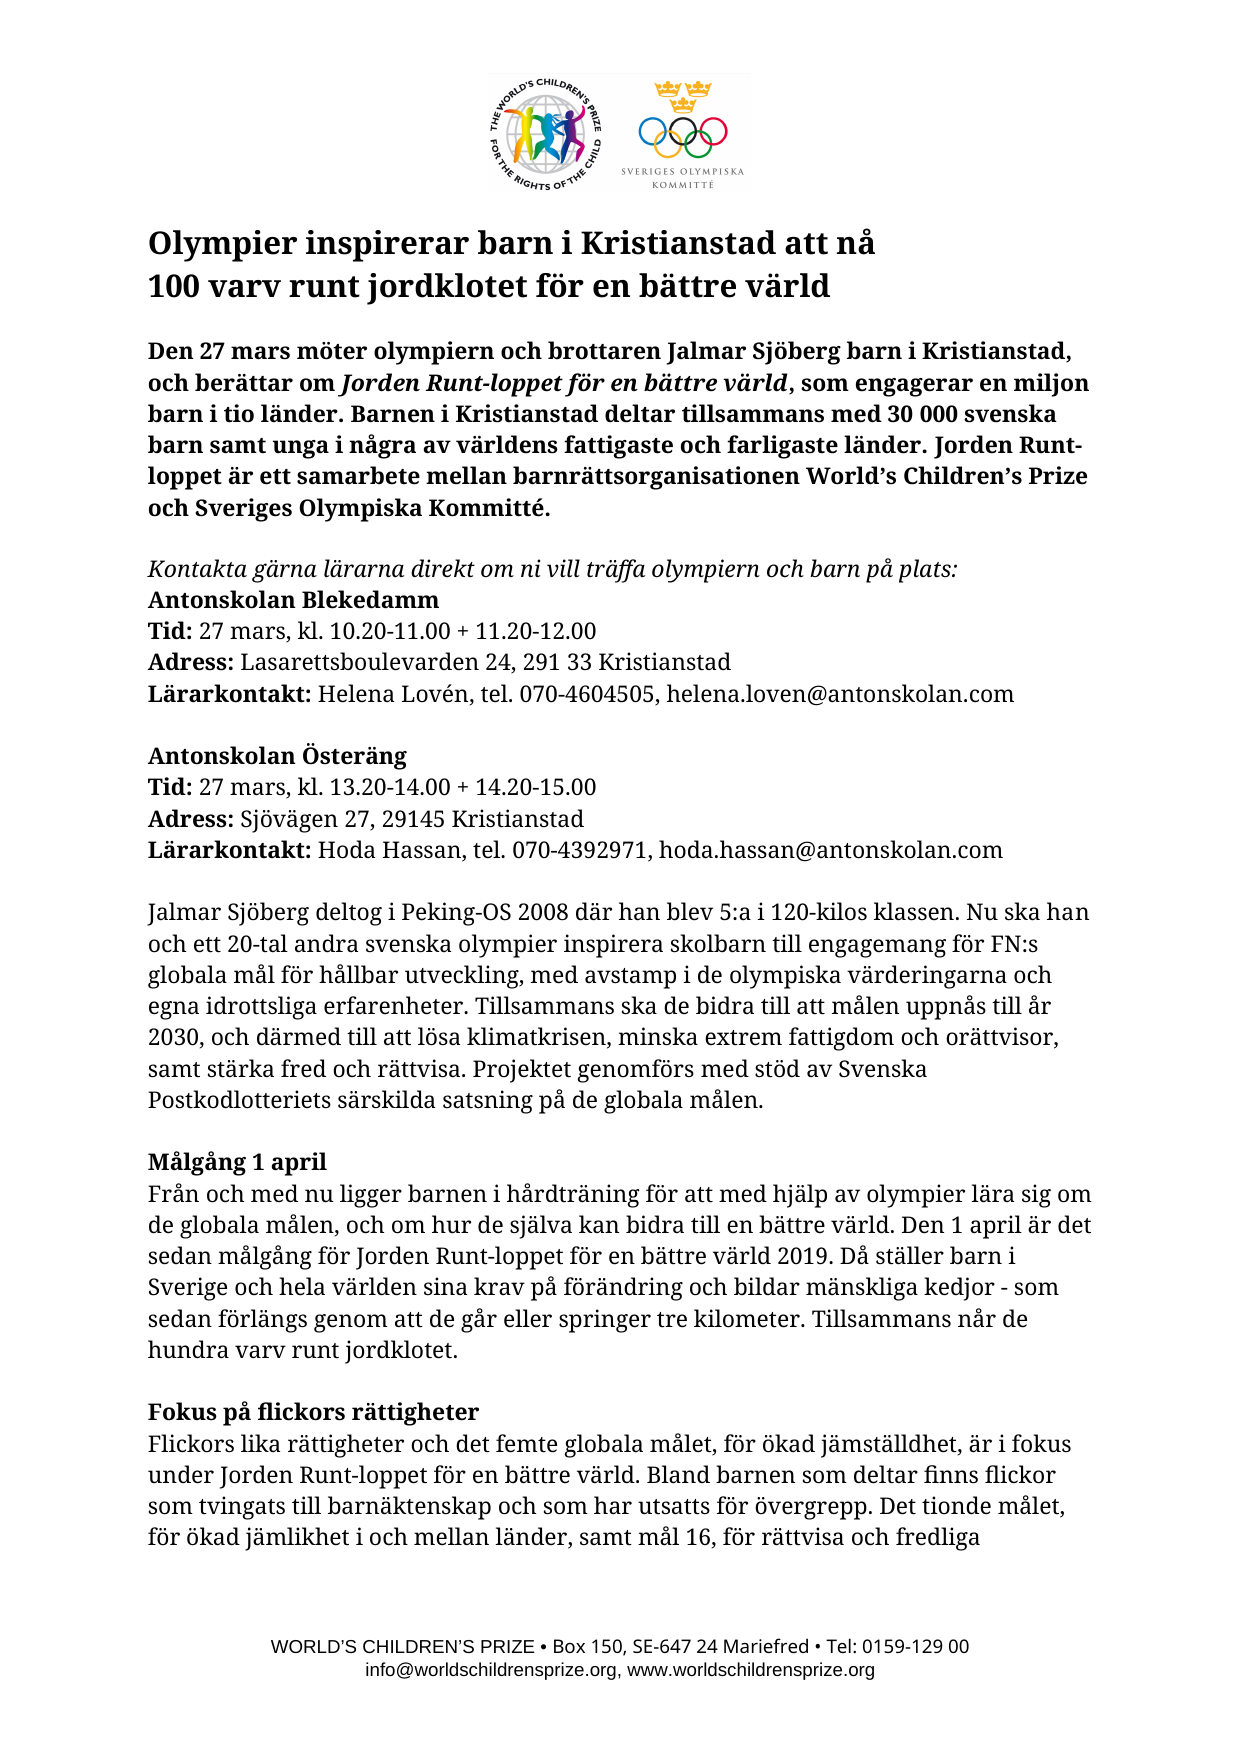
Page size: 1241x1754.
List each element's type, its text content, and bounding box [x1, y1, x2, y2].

text Målgång 1 april [148, 1146, 1093, 1177]
text Fokus på flickors rättigheter [148, 1364, 1093, 1427]
text Olympier inspirerar barn i Kristianstad att nå 100 varv runt jordklotet för en bättre värld [148, 221, 1093, 306]
picture [488, 73, 752, 193]
text Adress: Sjövägen 27, 29145 Kristianstad Lärarkontakt: Hoda Hassan, tel. 070-4392971, hoda.hassan@antonskolan.com [148, 802, 1093, 864]
text Antonskolan Österäng Tid: 27 mars, kl. 13.20-14.00 + 14.20-15.00 [148, 739, 1093, 802]
text Jalmar Sjöberg deltog i Peking-OS 2008 där han blev 5:a i 120-kilos klassen. Nu ska han och ett 20-tal andra svenska olympier inspirera skolbarn till engagemang för FN:s globala mål för hållbar utveckling, med avstamp i de olympiska värderingarna och egna idrottsliga erfarenheter. Tillsammans ska de bidra till att målen uppnås till år 2030, och därmed till att lösa klimatkrisen, minska extrem fattigdom och orättvisor, samt stärka fred och rättvisa. Projektet genomförs med stöd av Svenska Postkodlotteriets särskilda satsning på de globala målen. [148, 896, 1093, 1114]
text Från och med nu ligger barnen i hårdträning för att med hjälp av olympier lära sig om de globala målen, och om hur de själva kan bidra till en bättre värld. Den 1 april är det sedan målgång för Jorden Runt-loppet för en bättre värld 2019. Då ställer barn i Sverige och hela världen sina krav på förändring och bildar mänskliga kedjor - som sedan förlängs genom att de går eller springer tre kilometer. Tillsammans når de hundra varv runt jordklotet. [148, 1177, 1093, 1364]
text Kontakta gärna lärarna direkt om ni vill träffa olympiern och barn på plats: Antonskolan Blekedamm Tid: 27 mars, kl. 10.20-11.00 + 11.20-12.00 [148, 552, 1093, 646]
text Adress: Lasarettsboulevarden 24, 291 33 Kristianstad Lärarkontakt: Helena Lovén, tel. 070-4604505, helena.loven@antonskolan.com [148, 646, 1093, 708]
text Den 27 mars möter olympiern och brottaren Jalmar Sjöberg barn i Kristianstad, och berättar om Jorden Runt-loppet för en bättre värld, som engagerar en miljon barn i tio länder. Barnen i Kristianstad deltar tillsammans med 30 000 svenska barn samt unga i några av världens fattigaste och farligaste länder. Jorden Runt-loppet är ett samarbete mellan barnrättsorganisationen World’s Children’s Prize och Sveriges Olympiska Kommitté. [148, 335, 1093, 523]
